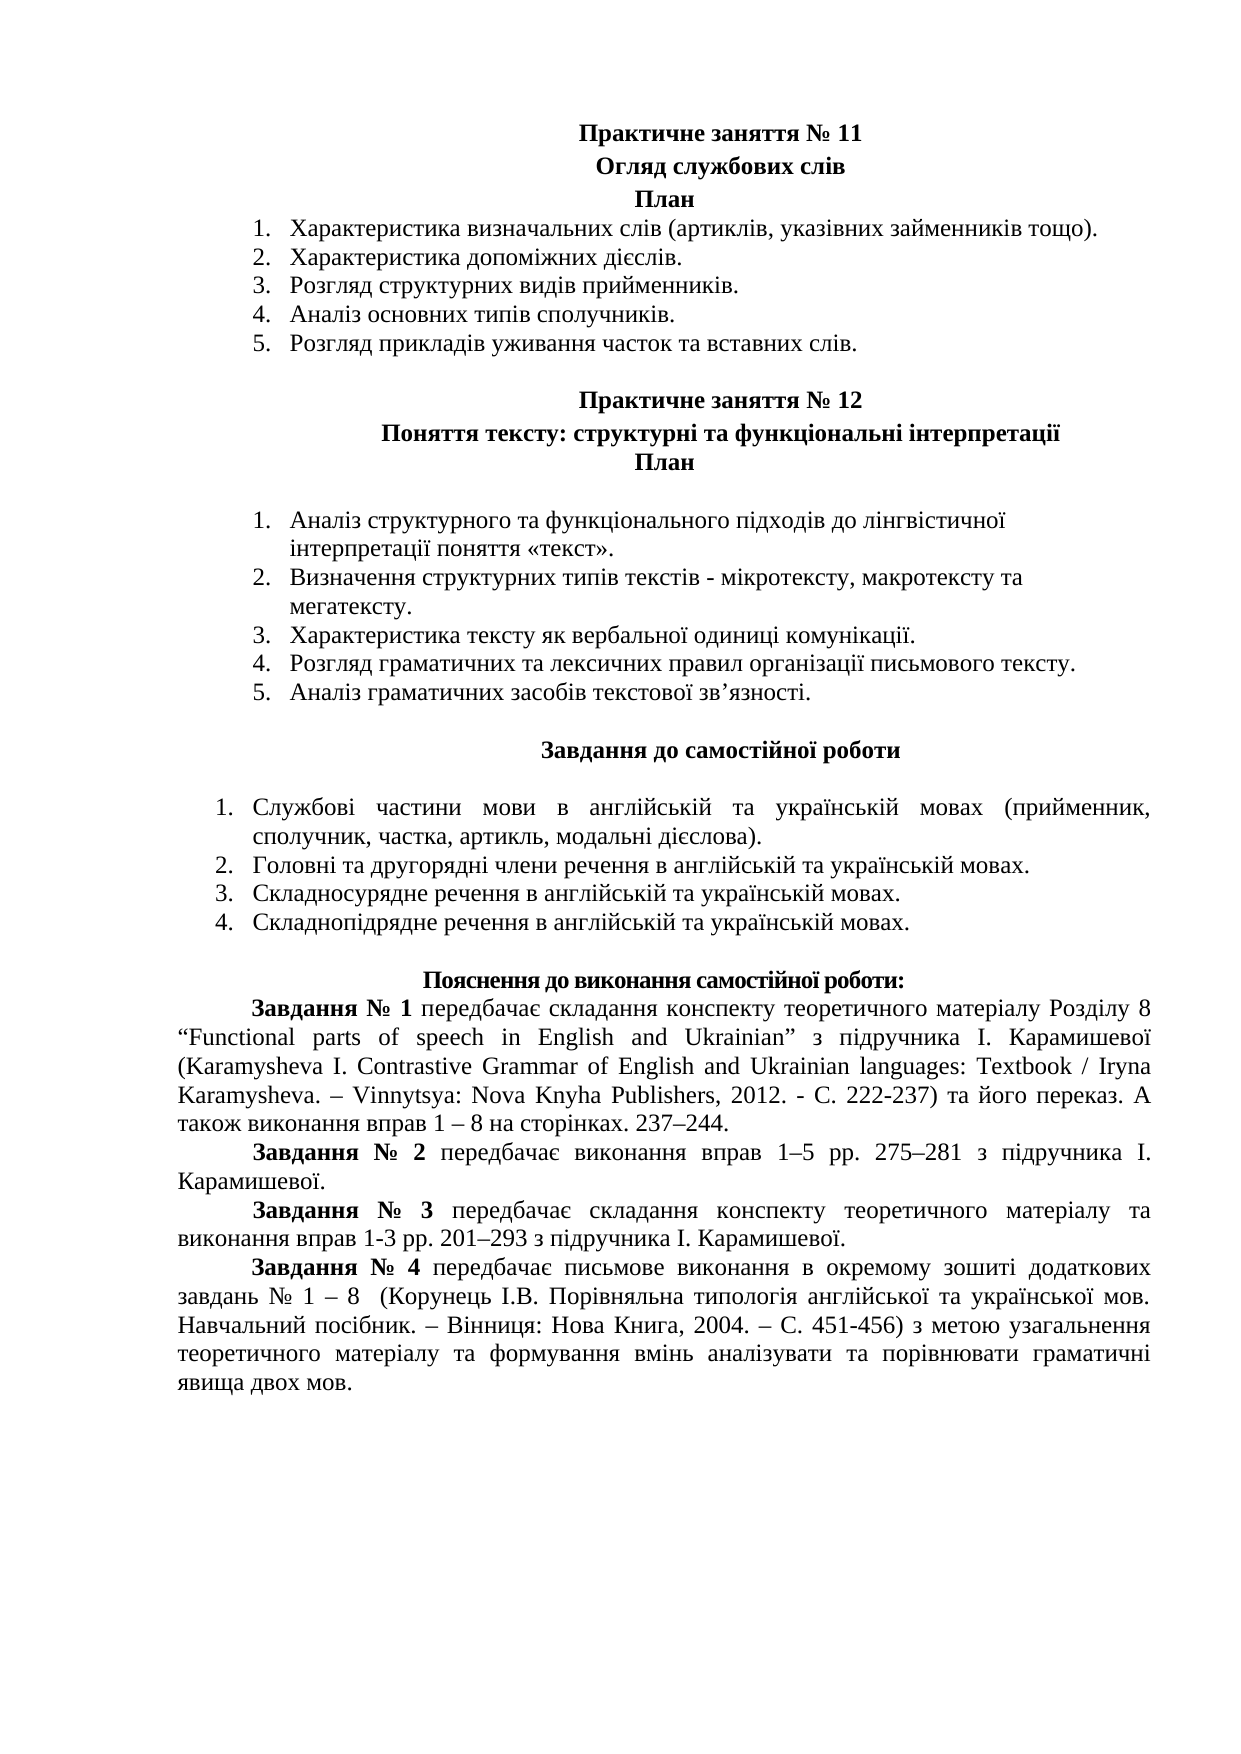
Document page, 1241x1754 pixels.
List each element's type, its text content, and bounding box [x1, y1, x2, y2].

list Розгляд структурних видів прийменників. [252, 270, 1152, 299]
list Завдання до самостійної роботи [290, 735, 1152, 763]
list Практичне заняття № 11 [289, 118, 1152, 147]
text Пояснення до виконання самостійної роботи: [177, 965, 1152, 993]
list Службові частини мови в англійській та українській мовах (прийменник, сполучник, частка, артикль, модальні дієслова). [215, 792, 1152, 850]
list Аналіз структурного та функціонального підходів до лінгвістичної інтерпретації поняття «текст». [252, 505, 1152, 562]
list Аналіз граматичних засобів текстової зв’язності. [252, 677, 1152, 706]
text Завдання № 4 передбачає письмове виконання в окремому зошиті додаткових завдань № 1 – 8 (Корунець І.В. Порівняльна типологія англійської та української мов. Навчальний посібник. – Вінниця: Нова Книга, 2004. – С. 451-456) з метою узагальнення теоретичного матеріалу та формування вмінь аналізувати та порівнювати граматичні явища двох мов. [177, 1252, 1152, 1396]
list Розгляд граматичних та лексичних правил організації письмового тексту. [252, 648, 1152, 677]
text Завдання № 1 передбачає складання конспекту теоретичного матеріалу Розділу 8 “Functional parts of speech in English and Ukrainian” з підручника І. Карамишевої (Karamysheva I. Contrastive Grammar of English and Ukrainian languages: Textbook / Iryna Karamysheva. – Vinnytsya: Nova Knyha Publishers, 2012. - С. 222-237) та його переказ. А також виконання вправ 1 – 8 на сторінках. 237–244. [177, 993, 1152, 1137]
list Характеристика допоміжних дієслів. [252, 242, 1152, 270]
list Головні та другорядні члени речення в англійській та українській мовах. [215, 850, 1152, 878]
text План [177, 184, 1152, 213]
list Завдання № 3 передбачає складання конспекту теоретичного матеріалу та виконання вправ 1-3 pp. 201–293 з підручника І. Карамишевої. [177, 1195, 1152, 1252]
list Огляд службових слів [289, 151, 1152, 180]
list Аналіз основних типів сполучників. [252, 299, 1152, 328]
list Характеристика визначальних слів (артиклів, указівних займенників тощо). [252, 213, 1152, 242]
list Характеристика тексту як вербальної одиниці комунікації. [252, 620, 1152, 648]
list Поняття тексту: структурні та функціональні інтерпретації [289, 418, 1152, 447]
list Практичне заняття № 12 [289, 385, 1152, 414]
list Складнопідрядне речення в англійській та українській мовах. [215, 907, 1152, 936]
list Визначення структурних типів текстів - мікротексту, макротексту та мегатексту. [252, 562, 1152, 620]
list Розгляд прикладів уживання часток та вставних слів. [252, 328, 1152, 357]
list Складносурядне речення в англійській та українській мовах. [215, 878, 1152, 907]
text План [177, 447, 1152, 476]
list Завдання № 2 передбачає виконання вправ 1–5 pp. 275–281 з підручника І. Карамишевої. [177, 1137, 1152, 1195]
